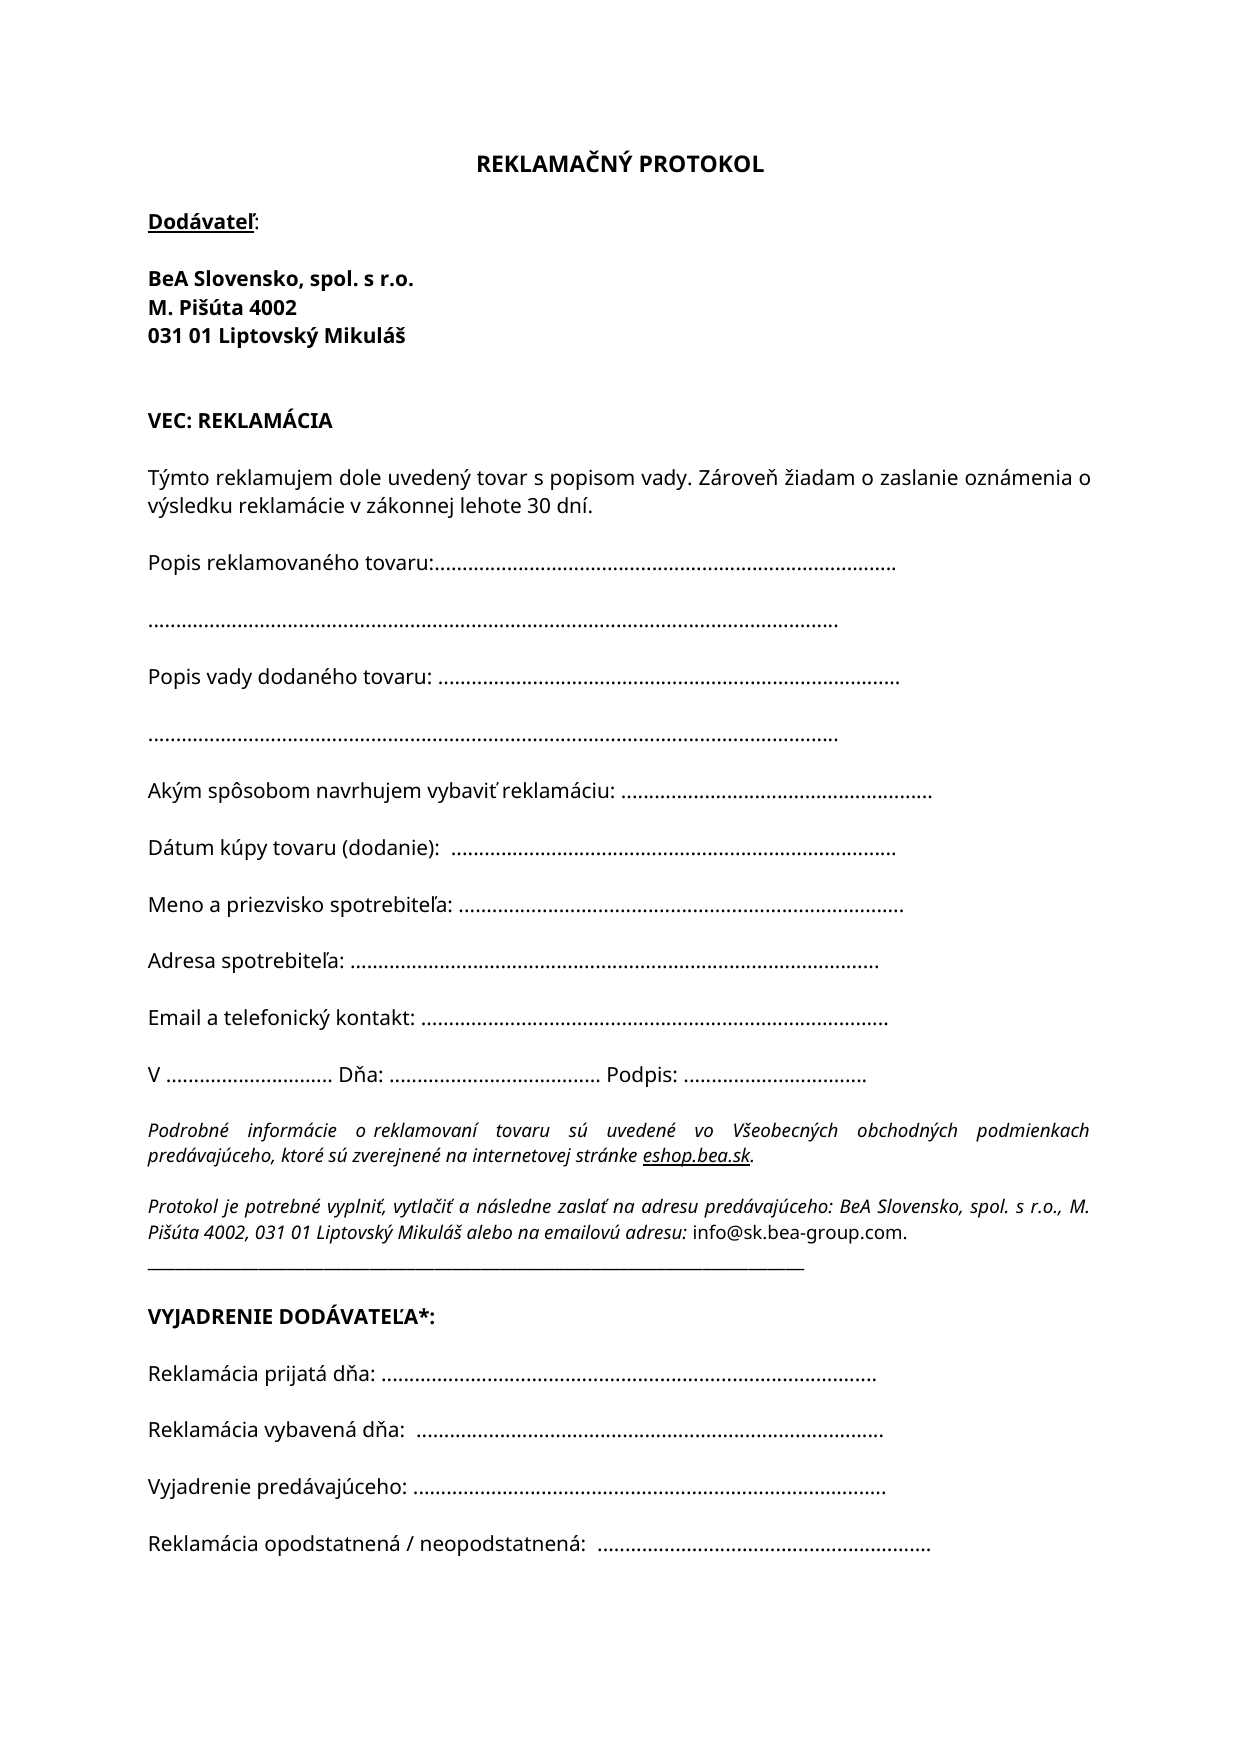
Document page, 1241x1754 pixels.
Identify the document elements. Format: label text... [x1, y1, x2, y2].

text Dodávateľ: [148, 207, 1093, 236]
text M. Pišúta 4002 [148, 293, 1093, 321]
text Týmto reklamujem dole uvedený tovar s popisom vady. Zároveň žiadam o zaslanie oznámenia o výsledku reklamácie v zákonnej lehote 30 dní. [148, 463, 1093, 520]
text Adresa spotrebiteľa: ............................................................................................... [148, 947, 1093, 975]
text ............................................................................................................................ [148, 719, 1093, 748]
text Podrobné informácie o reklamovaní tovaru sú uvedené vo Všeobecných obchodných podmienkach predávajúceho, ktoré sú zverejnené na internetovej stránke eshop.bea.sk. [148, 1117, 1093, 1168]
text Popis reklamovaného tovaru:................................................................................... [148, 548, 1093, 577]
text Akým spôsobom navrhujem vybaviť reklamáciu: ........................................................ [148, 776, 1093, 804]
text BeA Slovensko, spol. s r.o. [148, 264, 1093, 293]
text Popis vady dodaného tovaru: ................................................................................... [148, 662, 1093, 691]
text Reklamácia prijatá dňa: ......................................................................................... [148, 1359, 1093, 1387]
text _______________________________________________________________________ [148, 1245, 1093, 1273]
text Reklamácia opodstatnená / neopodstatnená: ............................................................ [148, 1529, 1093, 1558]
text Dátum kúpy tovaru (dodanie): ................................................................................ [148, 833, 1093, 861]
text Protokol je potrebné vyplniť, vytlačiť a následne zaslať na adresu predávajúceho: BeA Slovensko, spol. s r.o., M. Pišúta 4002, 031 01 Liptovský Mikuláš alebo na emailovú adresu: info@sk.bea-group.com. [148, 1194, 1093, 1245]
text VYJADRENIE DODÁVATEĽA*: [148, 1302, 1093, 1330]
text Meno a priezvisko spotrebiteľa: ................................................................................ [148, 890, 1093, 918]
text Reklamácia vybavená dňa: .................................................................................... [148, 1416, 1093, 1444]
text 031 01 Liptovský Mikuláš [148, 321, 1093, 349]
text VEC: REKLAMÁCIA [148, 406, 1093, 435]
text REKLAMAČNÝ PROTOKOL [148, 148, 1093, 179]
text Email a telefonický kontakt: .................................................................................... [148, 1003, 1093, 1032]
text Vyjadrenie predávajúceho: ..................................................................................... [148, 1472, 1093, 1501]
text ............................................................................................................................ [148, 605, 1093, 634]
text V .............................. Dňa: ...................................... Podpis: ................................. [148, 1060, 1093, 1089]
